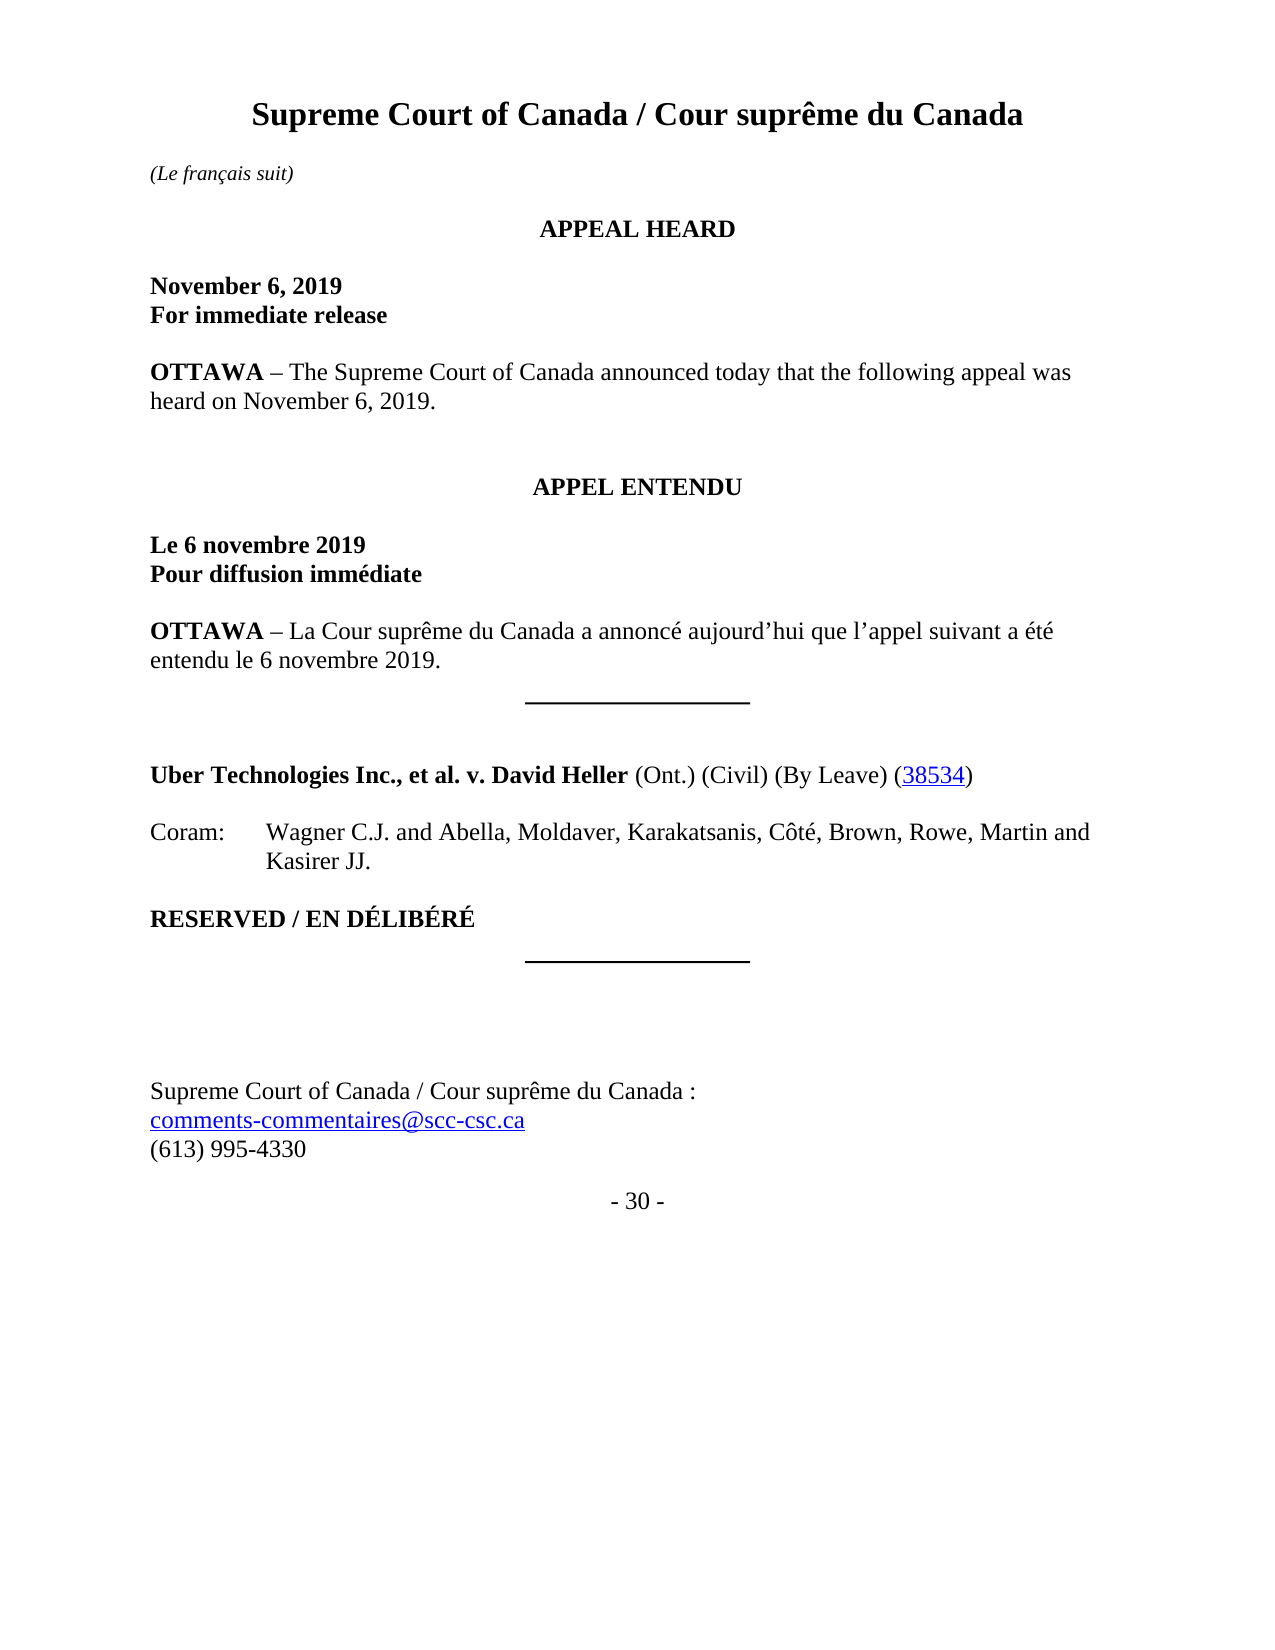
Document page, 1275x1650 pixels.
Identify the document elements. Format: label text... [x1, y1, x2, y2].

text OTTAWA – The Supreme Court of Canada announced today that the following appeal was heard on November 6, 2019. [150, 357, 1125, 415]
text (Le français suit) [150, 161, 1125, 185]
text comments-commentaires@scc-csc.ca [150, 1105, 1125, 1134]
text Coram: Wagner C.J. and Abella, Moldaver, Karakatsanis, Côté, Brown, Rowe, Martin and Kasirer JJ. [150, 817, 1125, 875]
text November 6, 2019 [150, 271, 1125, 300]
text Pour diffusion immédiate [150, 559, 1125, 587]
text Le 6 novembre 2019 [150, 530, 1125, 559]
text Supreme Court of Canada / Cour suprême du Canada : [150, 1076, 1125, 1105]
text RESERVED / EN DÉLIBÉRÉ [150, 904, 1125, 932]
text - 30 - [150, 1186, 1125, 1215]
text (613) 995-4330 [150, 1134, 1125, 1162]
text Supreme Court of Canada / Cour suprême du Canada [150, 94, 1125, 132]
text APPEL ENTENDU [150, 472, 1125, 501]
text OTTAWA – La Cour suprême du Canada a annoncé aujourd’hui que l’appel suivant a été entendu le 6 novembre 2019. [150, 616, 1125, 674]
text Uber Technologies Inc., et al. v. David Heller (Ont.) (Civil) (By Leave) (38534) [150, 760, 1125, 789]
text APPEAL HEARD [150, 214, 1125, 242]
text For immediate release [150, 300, 1125, 329]
